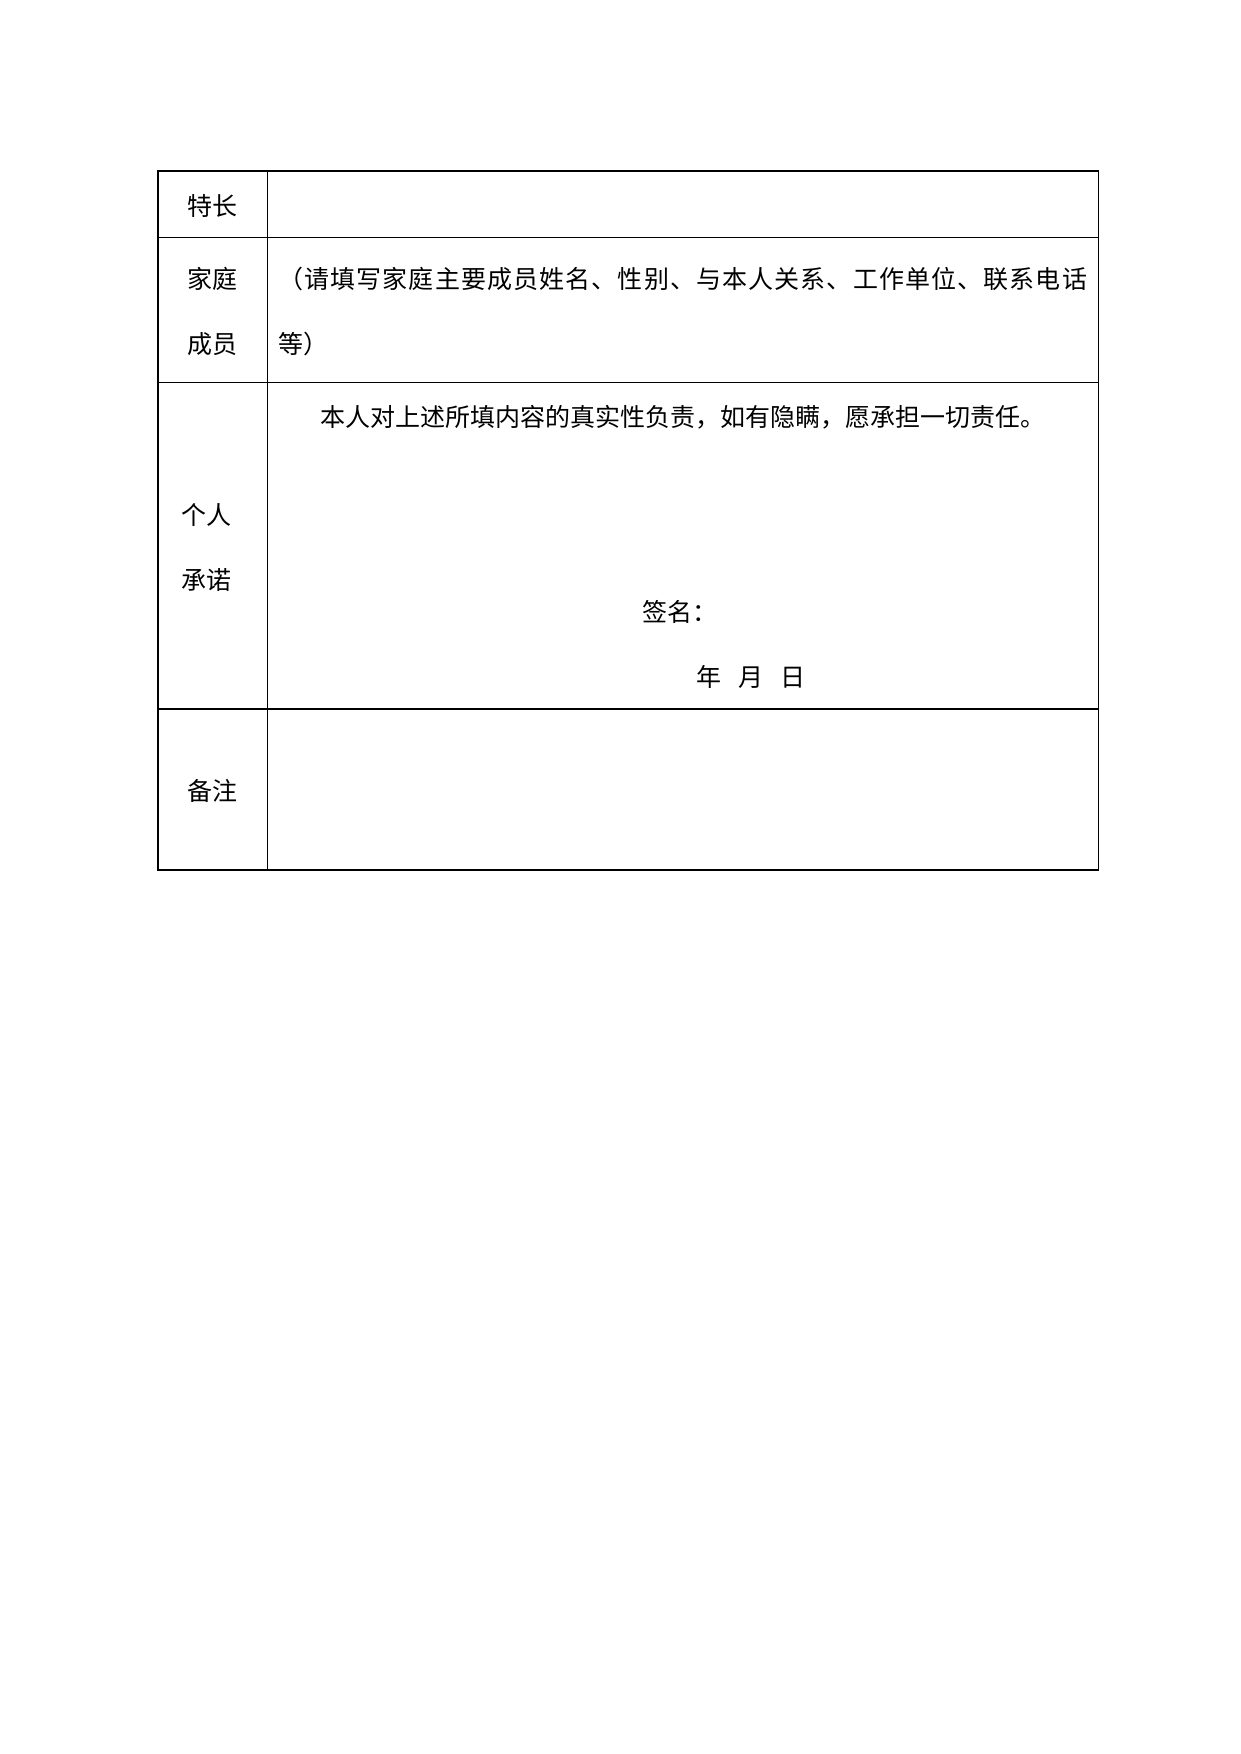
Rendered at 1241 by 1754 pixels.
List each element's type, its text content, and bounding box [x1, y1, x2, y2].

table_cell （请填写家庭主要成员姓名、性别、与本人关系、工作单位、联系电话等） [268, 238, 1098, 382]
table_cell 备注 [159, 710, 267, 869]
table_cell 家庭 成员 [159, 238, 267, 382]
table_cell 本人对上述所填内容的真实性负责，如有隐瞒，愿承担一切责任。 签名： 年 月 日 [268, 383, 1098, 708]
table_cell 奖惩 情况 及 特长 [159, 172, 267, 237]
table_cell 个人 承诺 [159, 383, 267, 708]
table_cell [268, 710, 1098, 869]
table_cell [268, 172, 1098, 237]
